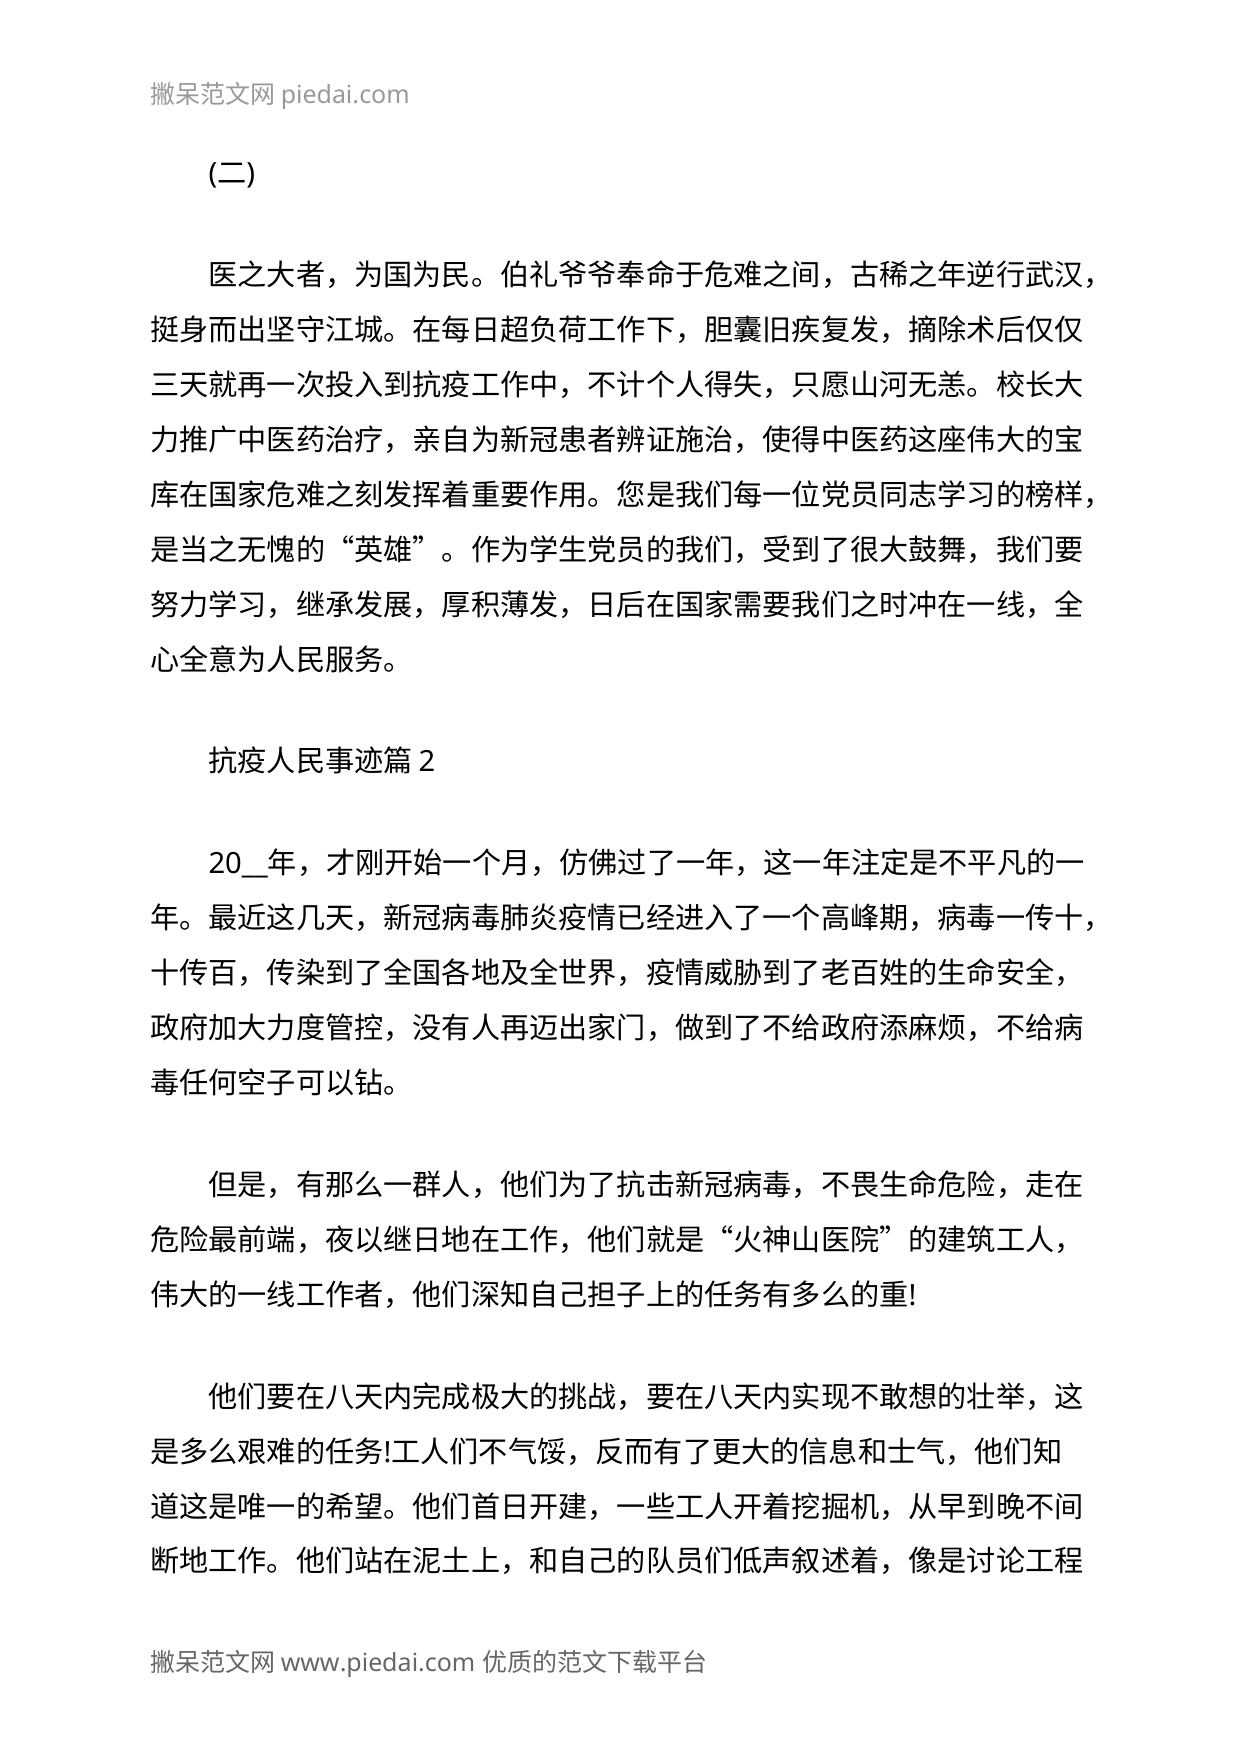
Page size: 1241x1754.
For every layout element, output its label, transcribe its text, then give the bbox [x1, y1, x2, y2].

text 20__年，才刚开始一个月，仿佛过了一年，这一年注定是不平凡的一年。最近这几天，新冠病毒肺炎疫情已经进入了一个高峰期，病毒一传十，十传百，传染到了全国各地及全世界，疫情威胁到了老百姓的生命安全，政府加大力度管控，没有人再迈出家门，做到了不给政府添麻烦，不给病毒任何空子可以钻。 [150, 840, 1090, 1102]
text 但是，有那么一群人，他们为了抗击新冠病毒，不畏生命危险，走在危险最前端，夜以继日地在工作，他们就是“火神山医院”的建筑工人，伟大的一线工作者，他们深知自己担子上的任务有多么的重! [150, 1161, 1090, 1314]
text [150, 1373, 1090, 1580]
text 抗疫人民事迹篇2 [150, 738, 1090, 780]
text (二) [150, 150, 1090, 192]
text 医之大者，为国为民。伯礼爷爷奉命于危难之间，古稀之年逆行武汉，挺身而出坚守江城。在每日超负荷工作下，胆囊旧疾复发，摘除术后仅仅三天就再一次投入到抗疫工作中，不计个人得失，只愿山河无恙。校长大力推广中医药治疗，亲自为新冠患者辨证施治，使得中医药这座伟大的宝库在国家危难之刻发挥着重要作用。您是我们每一位党员同志学习的榜样，是当之无愧的“英雄”。作为学生党员的我们，受到了很大鼓舞，我们要努力学习，继承发展，厚积薄发，日后在国家需要我们之时冲在一线，全心全意为人民服务。 [150, 252, 1090, 678]
